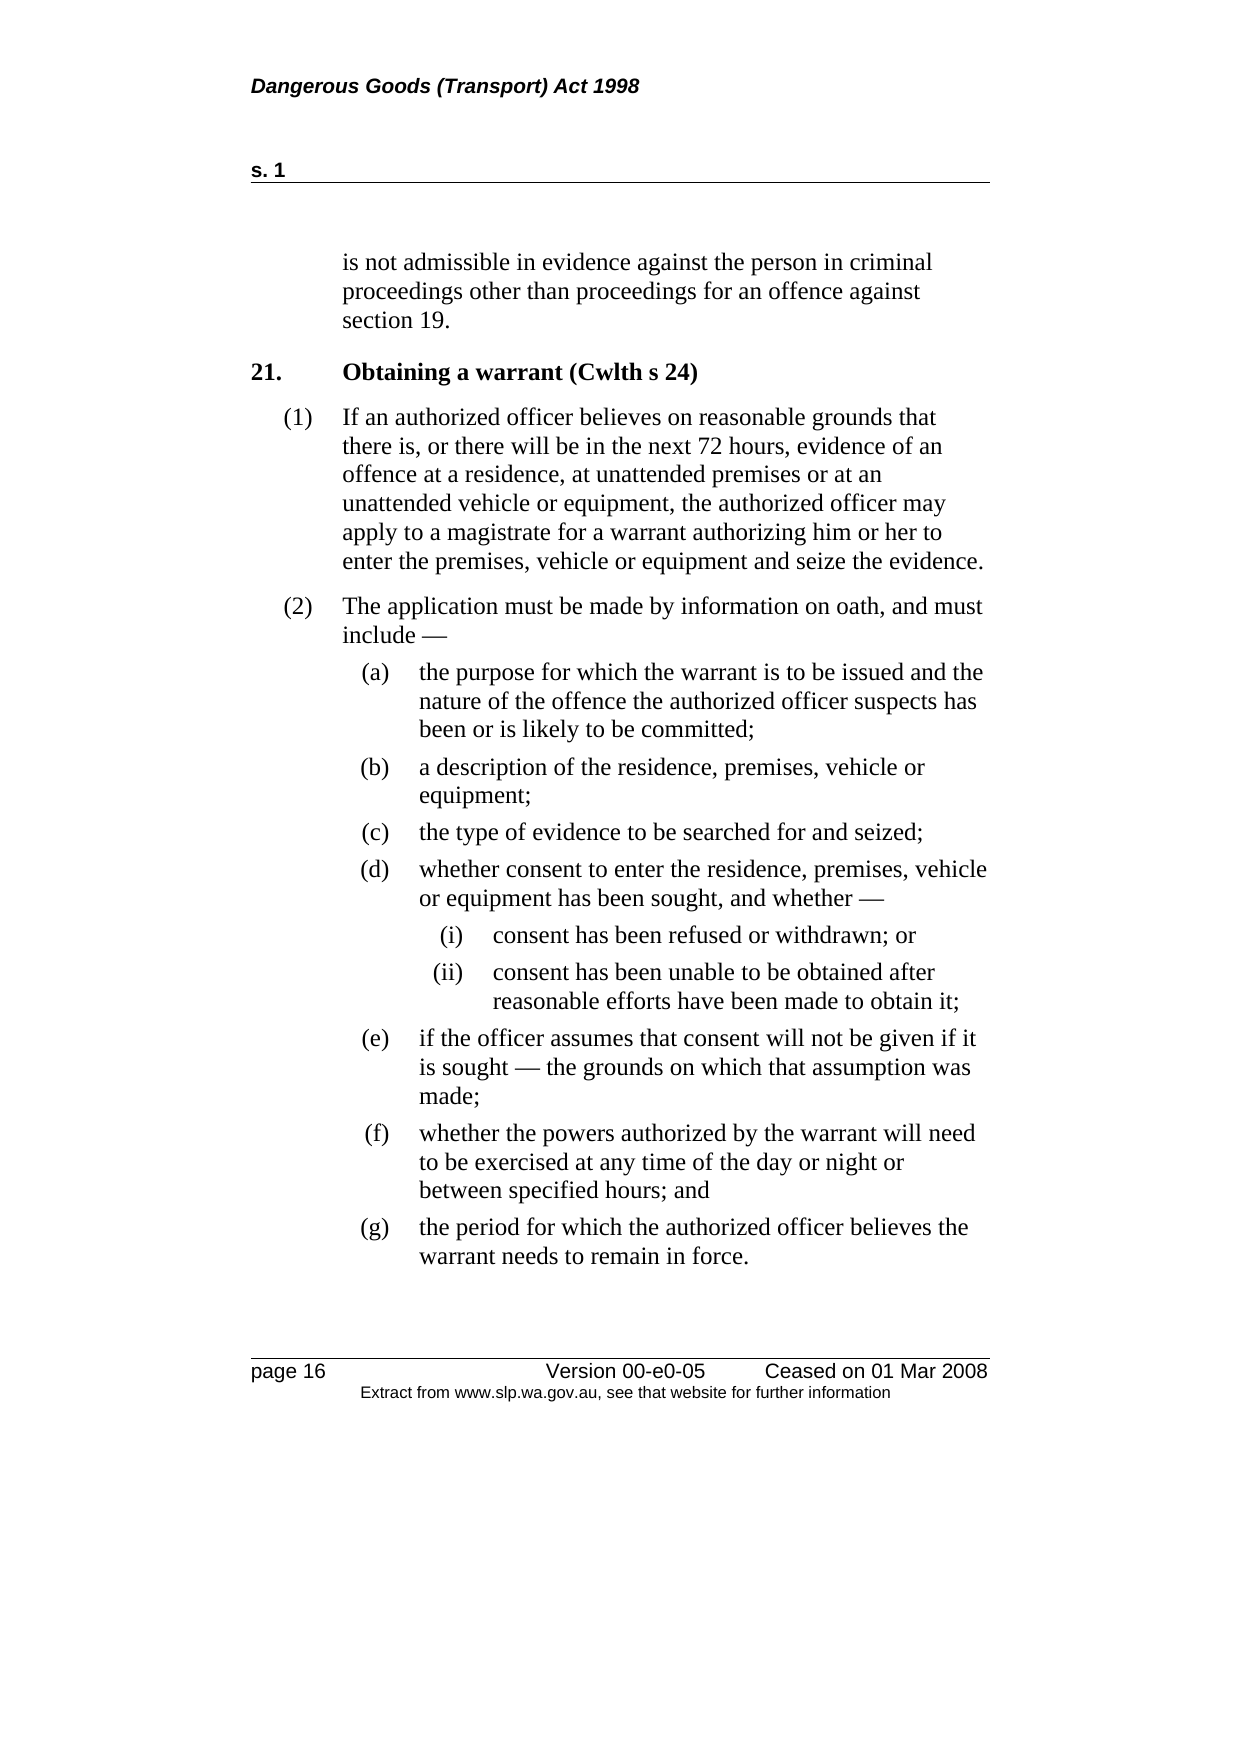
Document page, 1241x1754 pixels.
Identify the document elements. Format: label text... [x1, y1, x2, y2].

text (f) whether the powers authorized by the warrant will need to be exercised at any time of the day or night or between specified hours; and [251, 1118, 990, 1204]
text (b) a description of the residence, premises, vehicle or equipment; [251, 752, 990, 809]
text (i) consent has been refused or withdrawn; or [251, 920, 990, 949]
text (e) if the officer assumes that consent will not be given if it is sought — the grounds on which that assumption was made; [251, 1023, 990, 1109]
text (2) The application must be made by information on oath, and must include — [251, 591, 990, 649]
text (1) If an authorized officer believes on reasonable grounds that there is, or there will be in the next 72 hours, evidence of an offence at a residence, at unattended premises or at an unattended vehicle or equipment, the authorized officer may apply to a magistrate for a warrant authorizing him or her to enter the premises, vehicle or equipment and seize the evidence. [251, 402, 990, 574]
text (a) the purpose for which the warrant is to be issued and the nature of the offence the authorized officer suspects has been or is likely to be committed; [251, 657, 990, 743]
text (d) whether consent to enter the residence, premises, vehicle or equipment has been sought, and whether — [251, 854, 990, 912]
text (c) the type of evidence to be searched for and seized; [251, 817, 990, 846]
text (ii) consent has been unable to be obtained after reasonable efforts have been made to obtain it; [251, 957, 990, 1015]
text (g) the period for which the authorized officer believes the warrant needs to remain in force. [251, 1212, 990, 1270]
subtitle 21. Obtaining a warrant (Cwlth s 24) [251, 357, 990, 385]
text is not admissible in evidence against the person in criminal proceedings other than proceedings for an offence against section 19. [251, 247, 990, 334]
